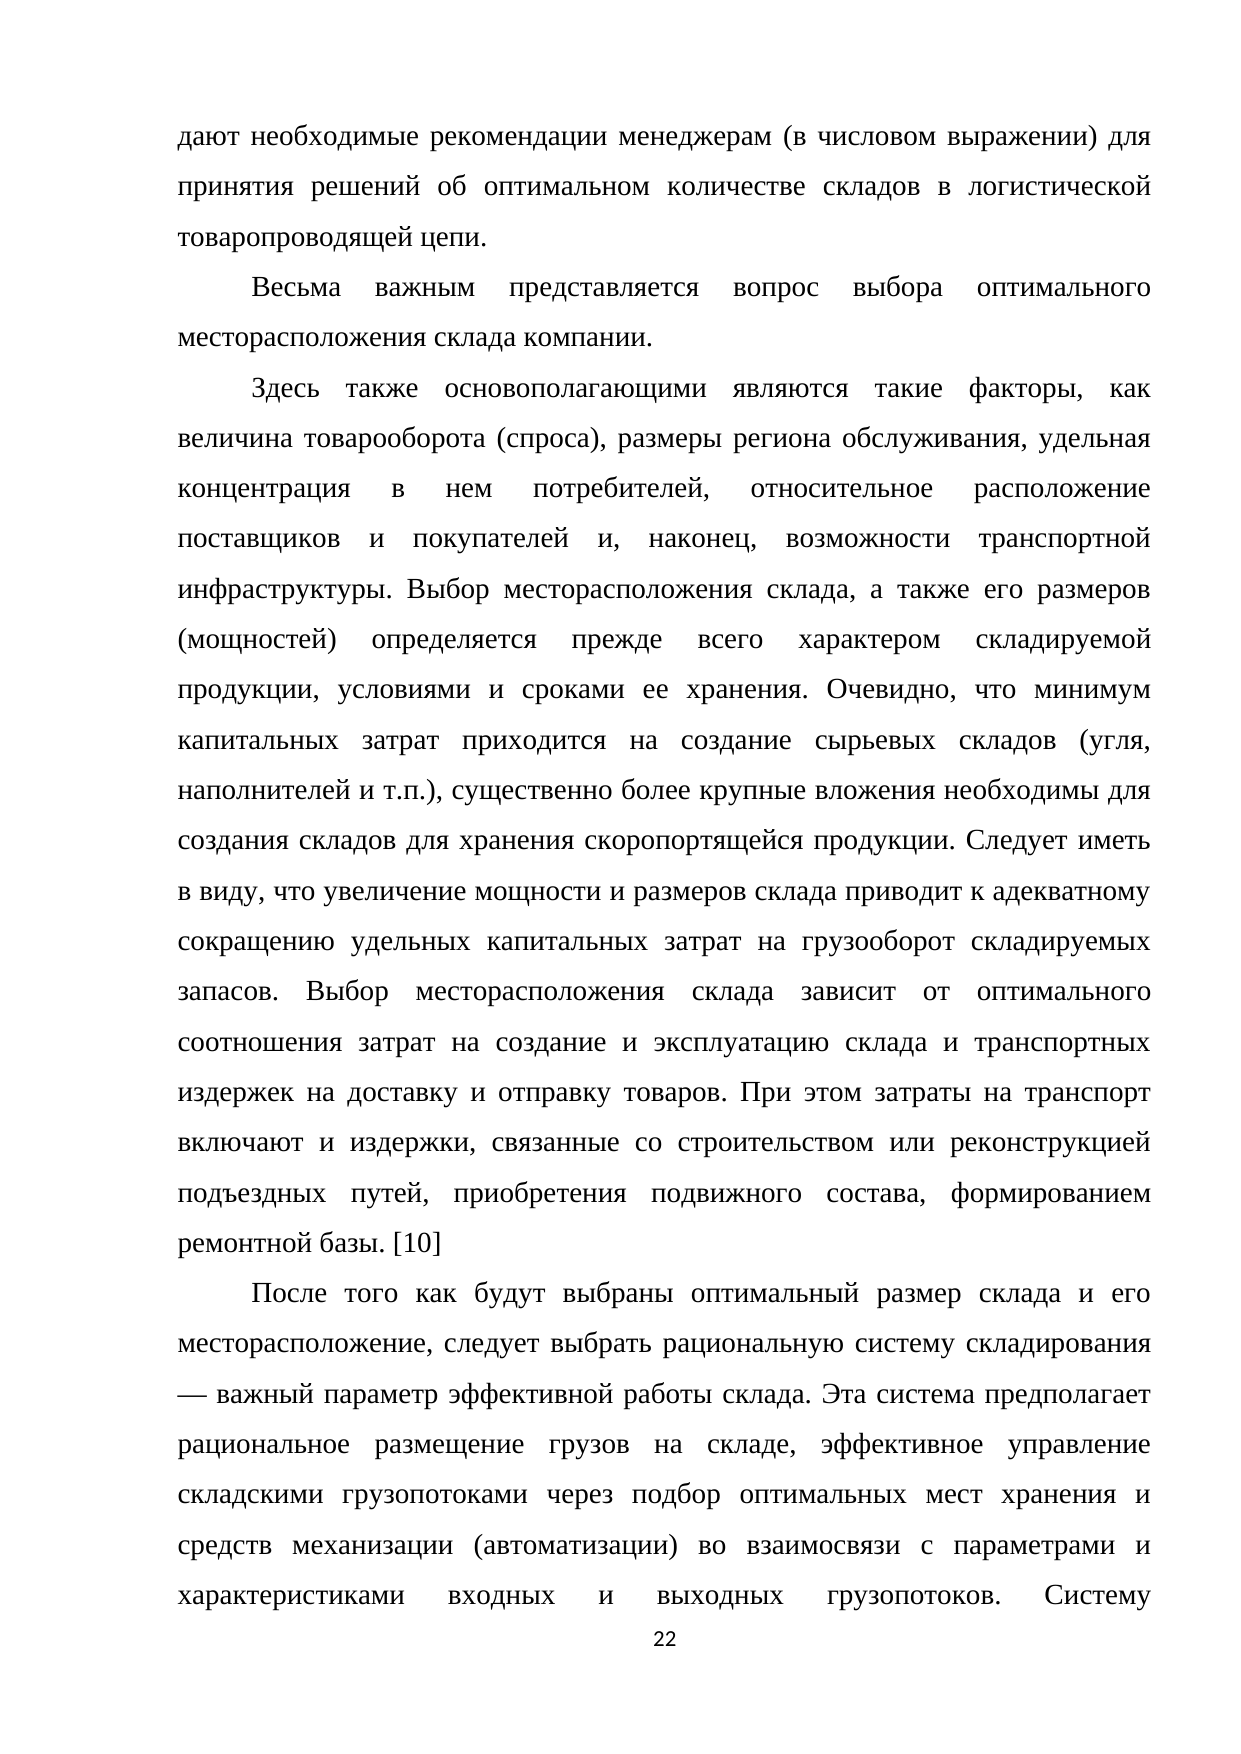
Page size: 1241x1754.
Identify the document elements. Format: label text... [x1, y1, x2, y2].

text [177, 1275, 1152, 1611]
text Весьма важным представляется вопрос выбора оптимального месторасположения склада компании. [177, 269, 1152, 353]
text Здесь также основополагающими являются такие факторы, как величина товарооборота (спроса), размеры региона обслуживания, удельная концентрация в нем потребителей, относительное расположение поставщиков и покупателей и, наконец, возможности транспортной инфраструктуры. Выбор месторасположения склада, а также его размеров (мощностей) определяется прежде всего характером складируемой продукции, условиями и сроками ее хранения. Очевидно, что минимум капитальных затрат приходится на создание сырьевых складов (угля, наполнителей и т.п.), существенно более крупные вложения необходимы для создания складов для хранения скоропортящейся продукции. Следует иметь в виду, что увеличение мощности и размеров склада приводит к адекватному сокращению удельных капитальных затрат на грузооборот складируемых запасов. Выбор месторасположения склада зависит от оптимального соотношения затрат на создание и эксплуатацию склада и транспортных издержек на доставку и отправку товаров. При этом затраты на транспорт включают и издержки, связанные со строительством или реконструкцией подъездных путей, приобретения подвижного состава, формированием ремонтной базы. [10] [177, 370, 1152, 1258]
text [177, 118, 1152, 252]
